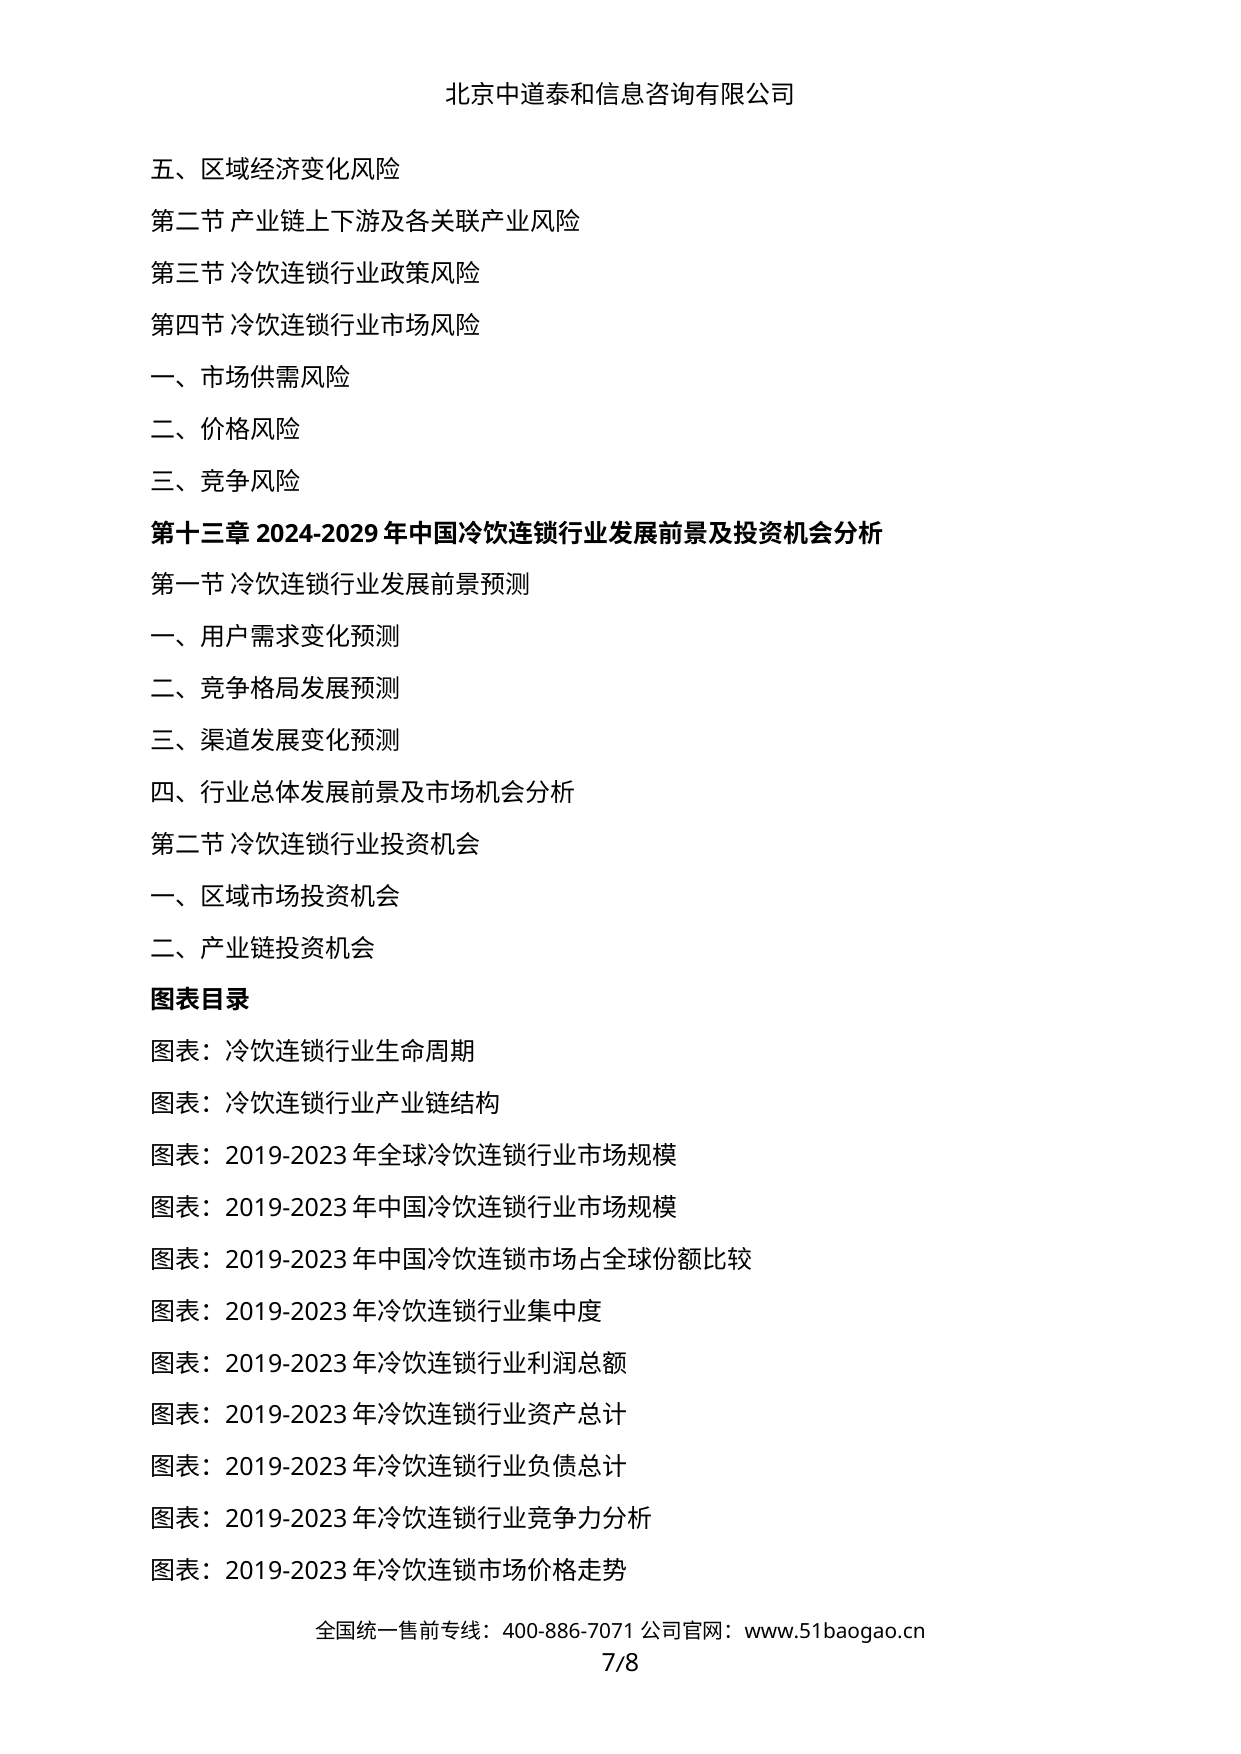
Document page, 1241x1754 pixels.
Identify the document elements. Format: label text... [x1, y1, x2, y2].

text 图表：2019-2023年全球冷饮连锁行业市场规模 [150, 1136, 1090, 1172]
text 第二节 冷饮连锁行业投资机会 [150, 824, 1090, 861]
text 第二节 产业链上下游及各关联产业风险 [150, 202, 1090, 238]
text 图表：冷饮连锁行业产业链结构 [150, 1084, 1090, 1120]
text 二、竞争格局发展预测 [150, 669, 1090, 705]
text 一、用户需求变化预测 [150, 617, 1090, 653]
text 图表：2019-2023年中国冷饮连锁市场占全球份额比较 [150, 1239, 1090, 1276]
text 二、价格风险 [150, 409, 1090, 446]
text 图表：2019-2023年中国冷饮连锁行业市场规模 [150, 1187, 1090, 1224]
text 图表目录 [150, 980, 1090, 1016]
text 图表：冷饮连锁行业生命周期 [150, 1032, 1090, 1068]
text 图表：2019-2023年冷饮连锁行业负债总计 [150, 1447, 1090, 1483]
text 第一节 冷饮连锁行业发展前景预测 [150, 565, 1090, 601]
text 一、市场供需风险 [150, 357, 1090, 394]
text 四、行业总体发展前景及市场机会分析 [150, 772, 1090, 809]
text 第三节 冷饮连锁行业政策风险 [150, 254, 1090, 290]
text 图表：2019-2023年冷饮连锁行业集中度 [150, 1291, 1090, 1327]
text 第十三章 2024-2029年中国冷饮连锁行业发展前景及投资机会分析 [150, 513, 1090, 549]
text 图表：2019-2023年冷饮连锁行业竞争力分析 [150, 1499, 1090, 1535]
text 第四节 冷饮连锁行业市场风险 [150, 306, 1090, 342]
text 二、产业链投资机会 [150, 928, 1090, 964]
text 一、区域市场投资机会 [150, 876, 1090, 912]
text 三、渠道发展变化预测 [150, 721, 1090, 757]
text 图表：2019-2023年冷饮连锁行业利润总额 [150, 1343, 1090, 1379]
text 图表：2019-2023年冷饮连锁市场价格走势 [150, 1551, 1090, 1587]
text 五、区域经济变化风险 [150, 150, 1090, 186]
text 图表：2019-2023年冷饮连锁行业资产总计 [150, 1395, 1090, 1431]
text 三、竞争风险 [150, 461, 1090, 497]
